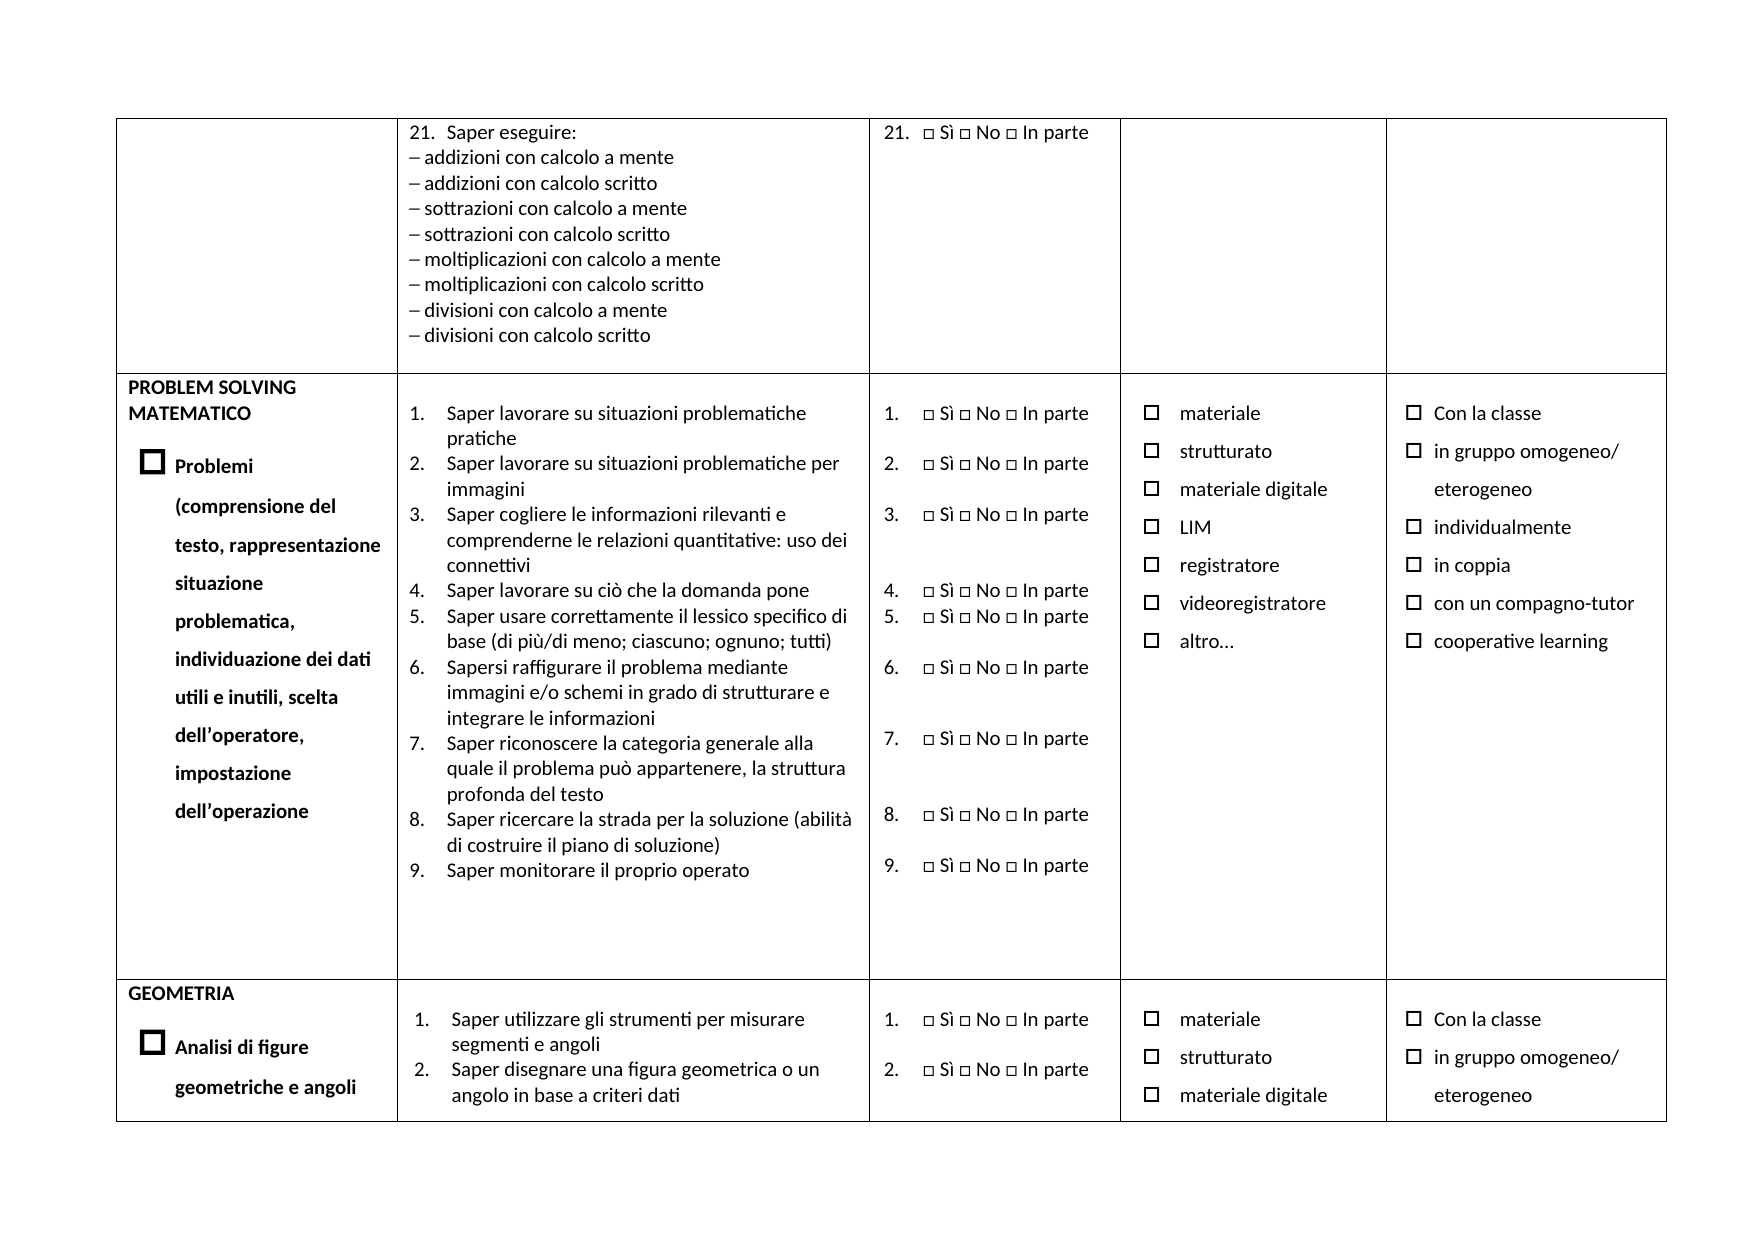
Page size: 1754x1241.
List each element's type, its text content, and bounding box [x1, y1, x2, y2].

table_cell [398, 980, 869, 1121]
table_cell PROBLEM SOLVING MATEMATICO Problemi (comprensione del testo, rappresentazione situazione problematica, individuazione dei dati utili e inutili, scelta dell’operatore, impostazione dell’operazione [117, 374, 397, 979]
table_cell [117, 980, 397, 1121]
table_cell materiale strutturato materiale digitale LIM registratore videoregistratore altro… [1121, 374, 1386, 979]
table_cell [1121, 980, 1386, 1121]
table_cell [117, 119, 397, 373]
table_cell Con la classe in gruppo omogeneo/ eterogeneo individualmente in coppia con un compagno-tutor cooperative learning [1387, 374, 1666, 979]
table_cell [1387, 980, 1666, 1121]
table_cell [1121, 119, 1386, 373]
table_cell Saper lavorare su situazioni problematiche pratiche Saper lavorare su situazioni problematiche per immagini Saper cogliere le informazioni rilevanti e comprenderne le relazioni quantitative: uso dei connettivi Saper lavorare su ciò che la domanda pone Saper usare correttamente il lessico specifico di base (di più/di meno; ciascuno; ognuno; tutti) Sapersi raffigurare il problema mediante immagini e/o schemi in grado di strutturare e integrare le informazioni Saper riconoscere la categoria generale alla quale il problema può appartenere, la struttura profonda del testo Saper ricercare la strada per la soluzione (abilità di costruire il piano di soluzione) Saper monitorare il proprio operato [398, 374, 869, 979]
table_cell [1387, 119, 1666, 373]
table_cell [870, 980, 1120, 1121]
table_cell □ Sì □ No □ In parte □ Sì □ No □ In parte □ Sì □ No □ In parte □ Sì □ No □ In parte □ Sì □ No □ In parte □ Sì □ No □ In parte □ Sì □ No □ In parte □ Sì □ No □ In parte □ Sì □ No □ In parte [870, 374, 1120, 979]
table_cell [870, 119, 1120, 373]
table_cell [398, 119, 869, 373]
